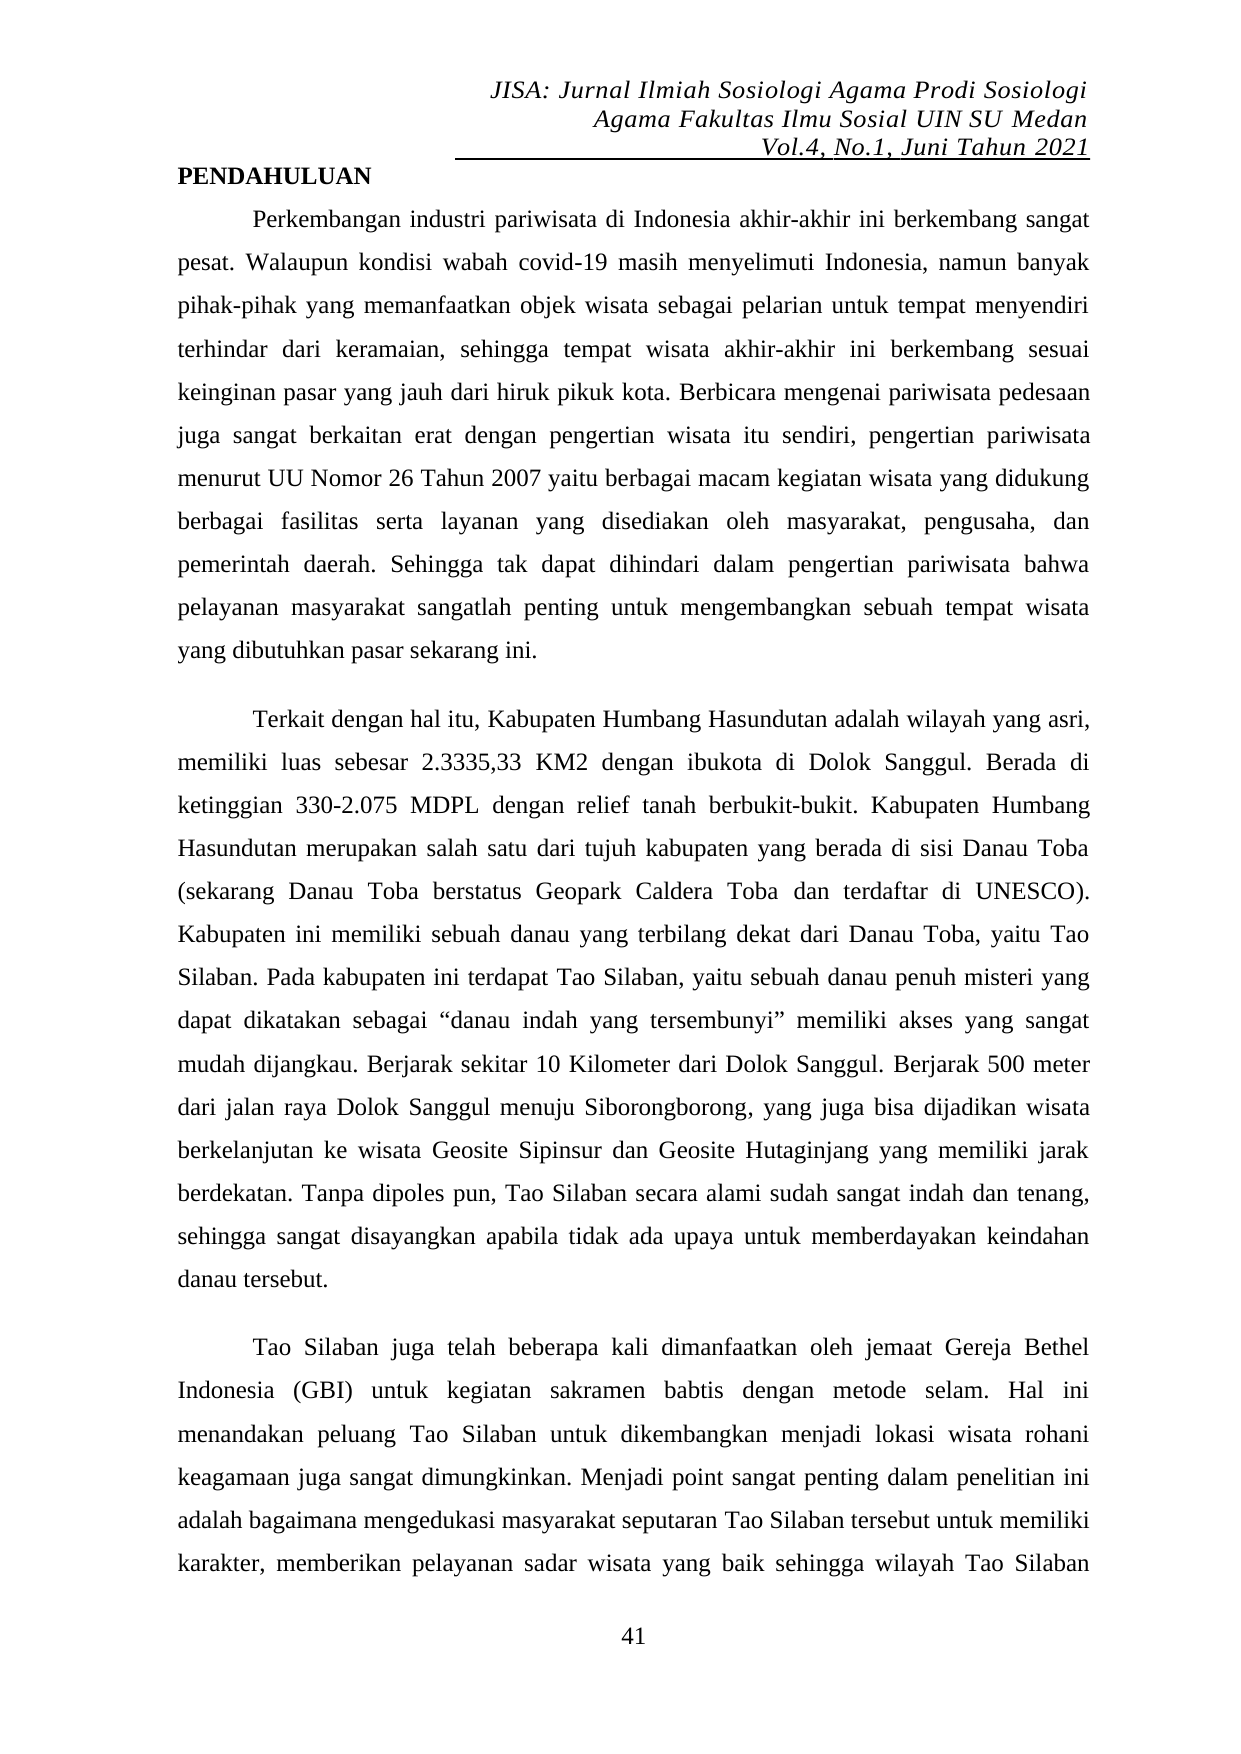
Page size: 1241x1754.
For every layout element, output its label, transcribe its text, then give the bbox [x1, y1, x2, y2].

text Terkait dengan hal itu, Kabupaten Humbang Hasundutan adalah wilayah yang asri, memiliki luas sebesar 2.3335,33 KM2 dengan ibukota di Dolok Sanggul. Berada di ketinggian 330-2.075 MDPL dengan relief tanah berbukit-bukit. Kabupaten Humbang Hasundutan merupakan salah satu dari tujuh kabupaten yang berada di sisi Danau Toba (sekarang Danau Toba berstatus Geopark Caldera Toba dan terdaftar di UNESCO). Kabupaten ini memiliki sebuah danau yang terbilang dekat dari Danau Toba, yaitu Tao Silaban. Pada kabupaten ini terdapat Tao Silaban, yaitu sebuah danau penuh misteri yang dapat dikatakan sebagai “danau indah yang tersembunyi” memiliki akses yang sangat mudah dijangkau. Berjarak sekitar 10 Kilometer dari Dolok Sanggul. Berjarak 500 meter dari jalan raya Dolok Sanggul menuju Siborongborong, yang juga bisa dijadikan wisata berkelanjutan ke wisata Geosite Sipinsur dan Geosite Hutaginjang yang memiliki jarak berdekatan. Tanpa dipoles pun, Tao Silaban secara alami sudah sangat indah dan tenang, sehingga sangat disayangkan apabila tidak ada upaya untuk memberdayakan keindahan danau tersebut. [177, 704, 1090, 1293]
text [177, 1332, 1090, 1577]
text PENDAHULUAN [177, 161, 1090, 190]
text Perkembangan industri pariwisata di Indonesia akhir-akhir ini berkembang sangat pesat. Walaupun kondisi wabah covid-19 masih menyelimuti Indonesia, namun banyak pihak-pihak yang memanfaatkan objek wisata sebagai pelarian untuk tempat menyendiri terhindar dari keramaian, sehingga tempat wisata akhir-akhir ini berkembang sesuai keinginan pasar yang jauh dari hiruk pikuk kota. Berbicara mengenai pariwisata pedesaan juga sangat berkaitan erat dengan pengertian wisata itu sendiri, pengertian pariwisata menurut UU Nomor 26 Tahun 2007 yaitu berbagai macam kegiatan wisata yang didukung berbagai fasilitas serta layanan yang disediakan oleh masyarakat, pengusaha, dan pemerintah daerah. Sehingga tak dapat dihindari dalam pengertian pariwisata bahwa pelayanan masyarakat sangatlah penting untuk mengembangkan sebuah tempat wisata yang dibutuhkan pasar sekarang ini. [177, 204, 1090, 664]
